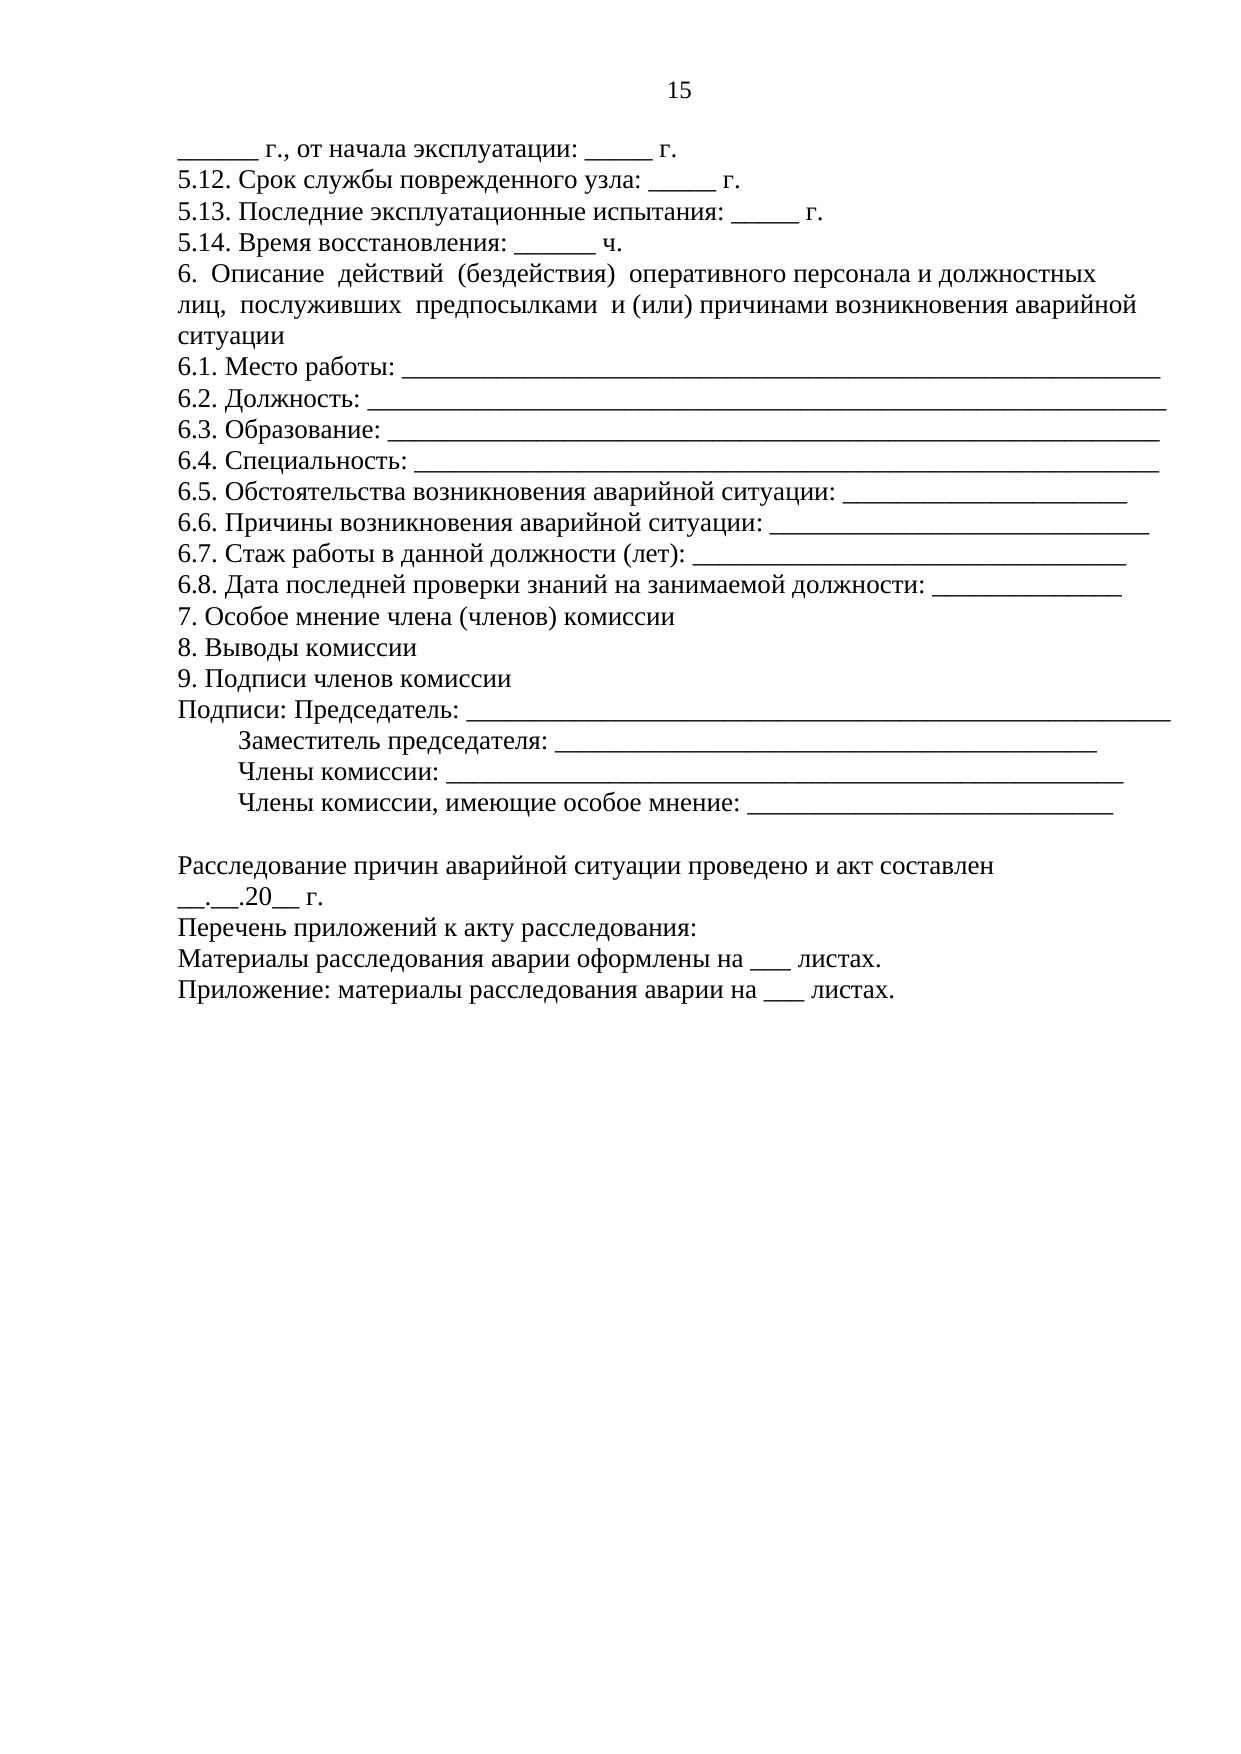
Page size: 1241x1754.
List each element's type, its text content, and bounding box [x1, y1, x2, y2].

text 5.12. Срок службы поврежденного узла: _____ г. [177, 164, 1181, 195]
text Заместитель председателя: ________________________________________ [177, 724, 1181, 755]
text Материалы расследования аварии оформлены на ___ листах. [177, 942, 1181, 973]
text 6.7. Стаж работы в данной должности (лет): ________________________________ [177, 537, 1181, 568]
text 6.8. Дата последней проверки знаний на занимаемой должности: ______________ [177, 568, 1181, 600]
text Подписи: Председатель: ____________________________________________________ [177, 693, 1181, 724]
text 9. Подписи членов комиссии [177, 662, 1181, 693]
text 6.4. Специальность: _______________________________________________________ [177, 444, 1181, 475]
text 6.6. Причины возникновения аварийной ситуации: ____________________________ [177, 506, 1181, 537]
text 5.13. Последние эксплуатационные испытания: _____ г. [177, 195, 1181, 226]
text 6.1. Место работы: ________________________________________________________ [177, 351, 1181, 382]
text 6.3. Образование: _________________________________________________________ [177, 413, 1181, 444]
text 6. Описание действий (бездействия) оперативного персонала и должностных [177, 257, 1181, 288]
text Расследование причин аварийной ситуации проведено и акт составлен [177, 849, 1181, 880]
text лиц, послуживших предпосылками и (или) причинами возникновения аварийной [177, 288, 1181, 319]
text ______ г., от начала эксплуатации: _____ г. [177, 132, 1181, 164]
text 6.5. Обстоятельства возникновения аварийной ситуации: _____________________ [177, 475, 1181, 506]
text ситуации [177, 319, 1181, 351]
text Приложение: материалы расследования аварии на ___ листах. [177, 973, 1181, 1004]
text Перечень приложений к акту расследования: [177, 911, 1181, 942]
text 8. Выводы комиссии [177, 631, 1181, 662]
text Члены комиссии, имеющие особое мнение: ___________________________ [177, 787, 1181, 818]
text 7. Особое мнение члена (членов) комиссии [177, 600, 1181, 631]
text 6.2. Должность: ___________________________________________________________ [177, 382, 1181, 413]
text Члены комиссии: __________________________________________________ [177, 755, 1181, 787]
text __.__.20__ г. [177, 880, 1181, 911]
text 5.14. Время восстановления: ______ ч. [177, 226, 1181, 257]
